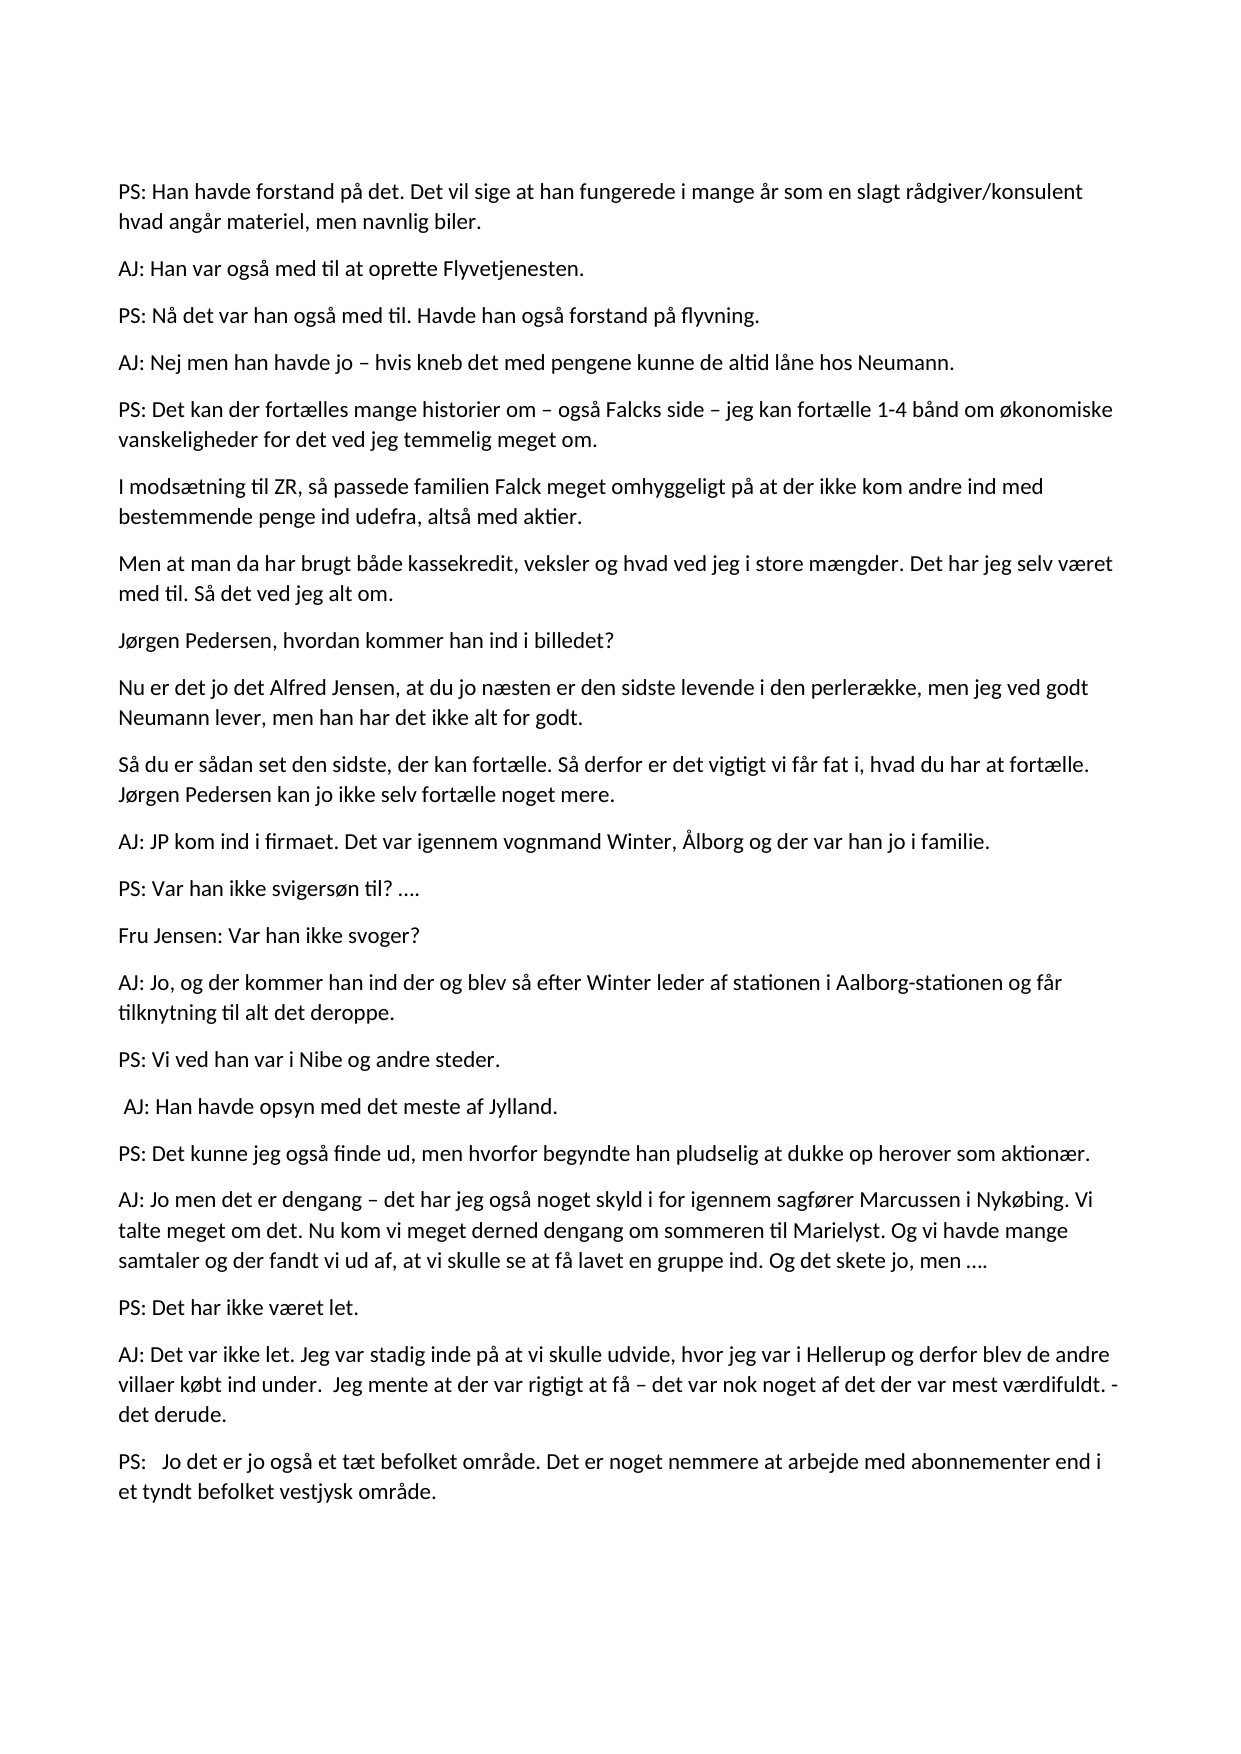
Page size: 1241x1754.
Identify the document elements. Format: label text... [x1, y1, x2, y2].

text PS: Han havde forstand på det. Det vil sige at han fungerede i mange år som en slagt rådgiver/konsulent hvad angår materiel, men navnlig biler. [118, 177, 1122, 235]
text PS: Det kunne jeg også finde ud, men hvorfor begyndte han pludselig at dukke op herover som aktionær. [118, 1139, 1122, 1167]
text Nu er det jo det Alfred Jensen, at du jo næsten er den sidste levende i den perlerække, men jeg ved godt Neumann lever, men han har det ikke alt for godt. [118, 673, 1122, 731]
text PS: Var han ikke svigersøn til? …. [118, 874, 1122, 902]
text Men at man da har brugt både kassekredit, veksler og hvad ved jeg i store mængder. Det har jeg selv været med til. Så det ved jeg alt om. [118, 549, 1122, 607]
text I modsætning til ZR, så passede familien Falck meget omhyggeligt på at der ikke kom andre ind med bestemmende penge ind udefra, altså med aktier. [118, 472, 1122, 530]
text Jørgen Pedersen, hvordan kommer han ind i billedet? [118, 626, 1122, 654]
text PS: Nå det var han også med til. Havde han også forstand på flyvning. [118, 301, 1122, 329]
text AJ: Jo, og der kommer han ind der og blev så efter Winter leder af stationen i Aalborg-stationen og får tilknytning til alt det deroppe. [118, 968, 1122, 1026]
text PS: Jo det er jo også et tæt befolket område. Det er noget nemmere at arbejde med abonnementer end i et tyndt befolket vestjysk område. [118, 1447, 1122, 1505]
text PS: Det har ikke været let. [118, 1293, 1122, 1321]
text PS: Vi ved han var i Nibe og andre steder. [118, 1045, 1122, 1073]
text AJ: Han havde opsyn med det meste af Jylland. [118, 1092, 1122, 1120]
text Så du er sådan set den sidste, der kan fortælle. Så derfor er det vigtigt vi får fat i, hvad du har at fortælle. Jørgen Pedersen kan jo ikke selv fortælle noget mere. [118, 750, 1122, 808]
text AJ: Jo men det er dengang – det har jeg også noget skyld i for igennem sagfører Marcussen i Nykøbing. Vi talte meget om det. Nu kom vi meget derned dengang om sommeren til Marielyst. Og vi havde mange samtaler og der fandt vi ud af, at vi skulle se at få lavet en gruppe ind. Og det skete jo, men …. [118, 1186, 1122, 1274]
text AJ: Han var også med til at oprette Flyvetjenesten. [118, 254, 1122, 282]
text Fru Jensen: Var han ikke svoger? [118, 921, 1122, 949]
text AJ: JP kom ind i firmaet. Det var igennem vognmand Winter, Ålborg og der var han jo i familie. [118, 827, 1122, 855]
text AJ: Nej men han havde jo – hvis kneb det med pengene kunne de altid låne hos Neumann. [118, 348, 1122, 376]
text AJ: Det var ikke let. Jeg var stadig inde på at vi skulle udvide, hvor jeg var i Hellerup og derfor blev de andre villaer købt ind under. Jeg mente at der var rigtigt at få – det var nok noget af det der var mest værdifuldt. - det derude. [118, 1340, 1122, 1428]
text PS: Det kan der fortælles mange historier om – også Falcks side – jeg kan fortælle 1-4 bånd om økonomiske vanskeligheder for det ved jeg temmelig meget om. [118, 395, 1122, 453]
